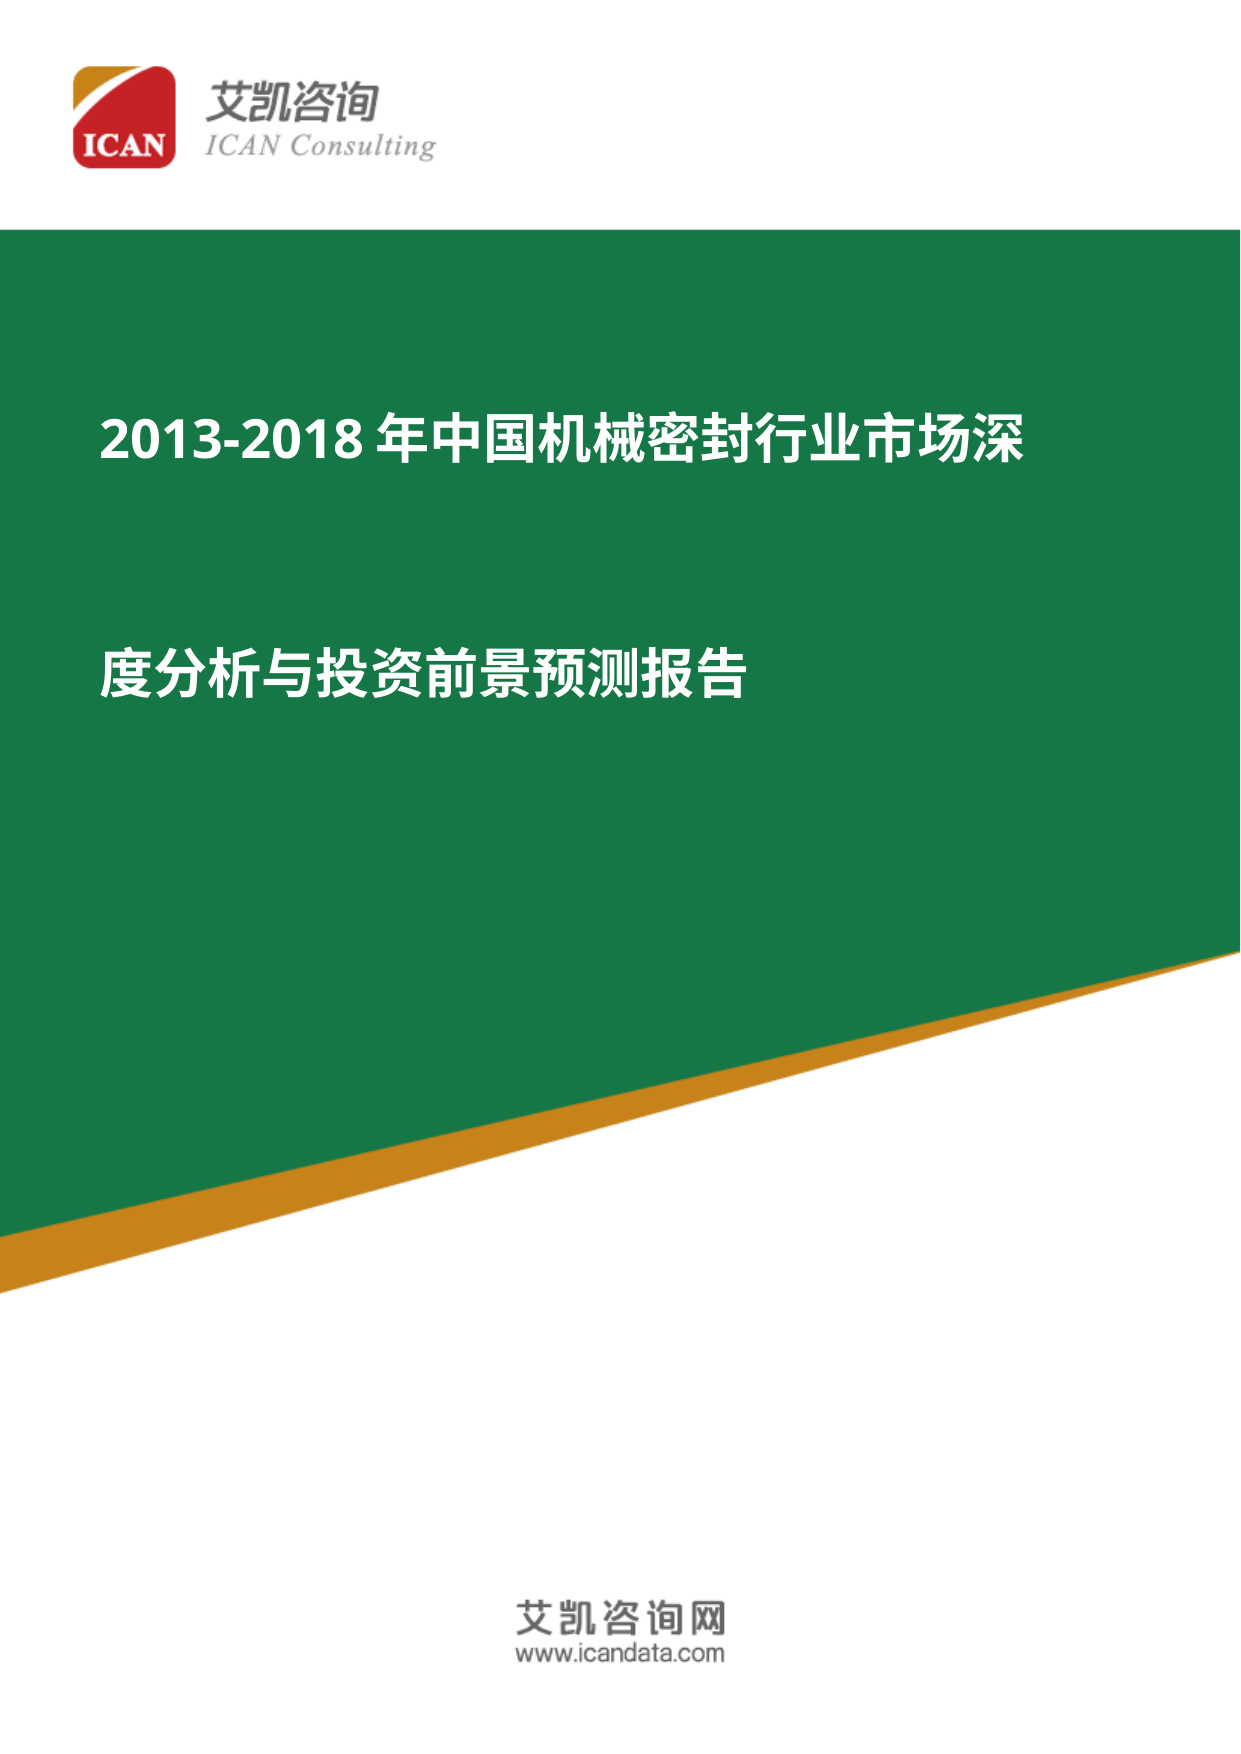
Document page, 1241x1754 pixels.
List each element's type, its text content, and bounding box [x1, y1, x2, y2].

subtitle 2013-2018年中国机械密封行业市场深度分析与投资前景预测报告 [99, 386, 1053, 718]
picture [0, 5, 1241, 1754]
